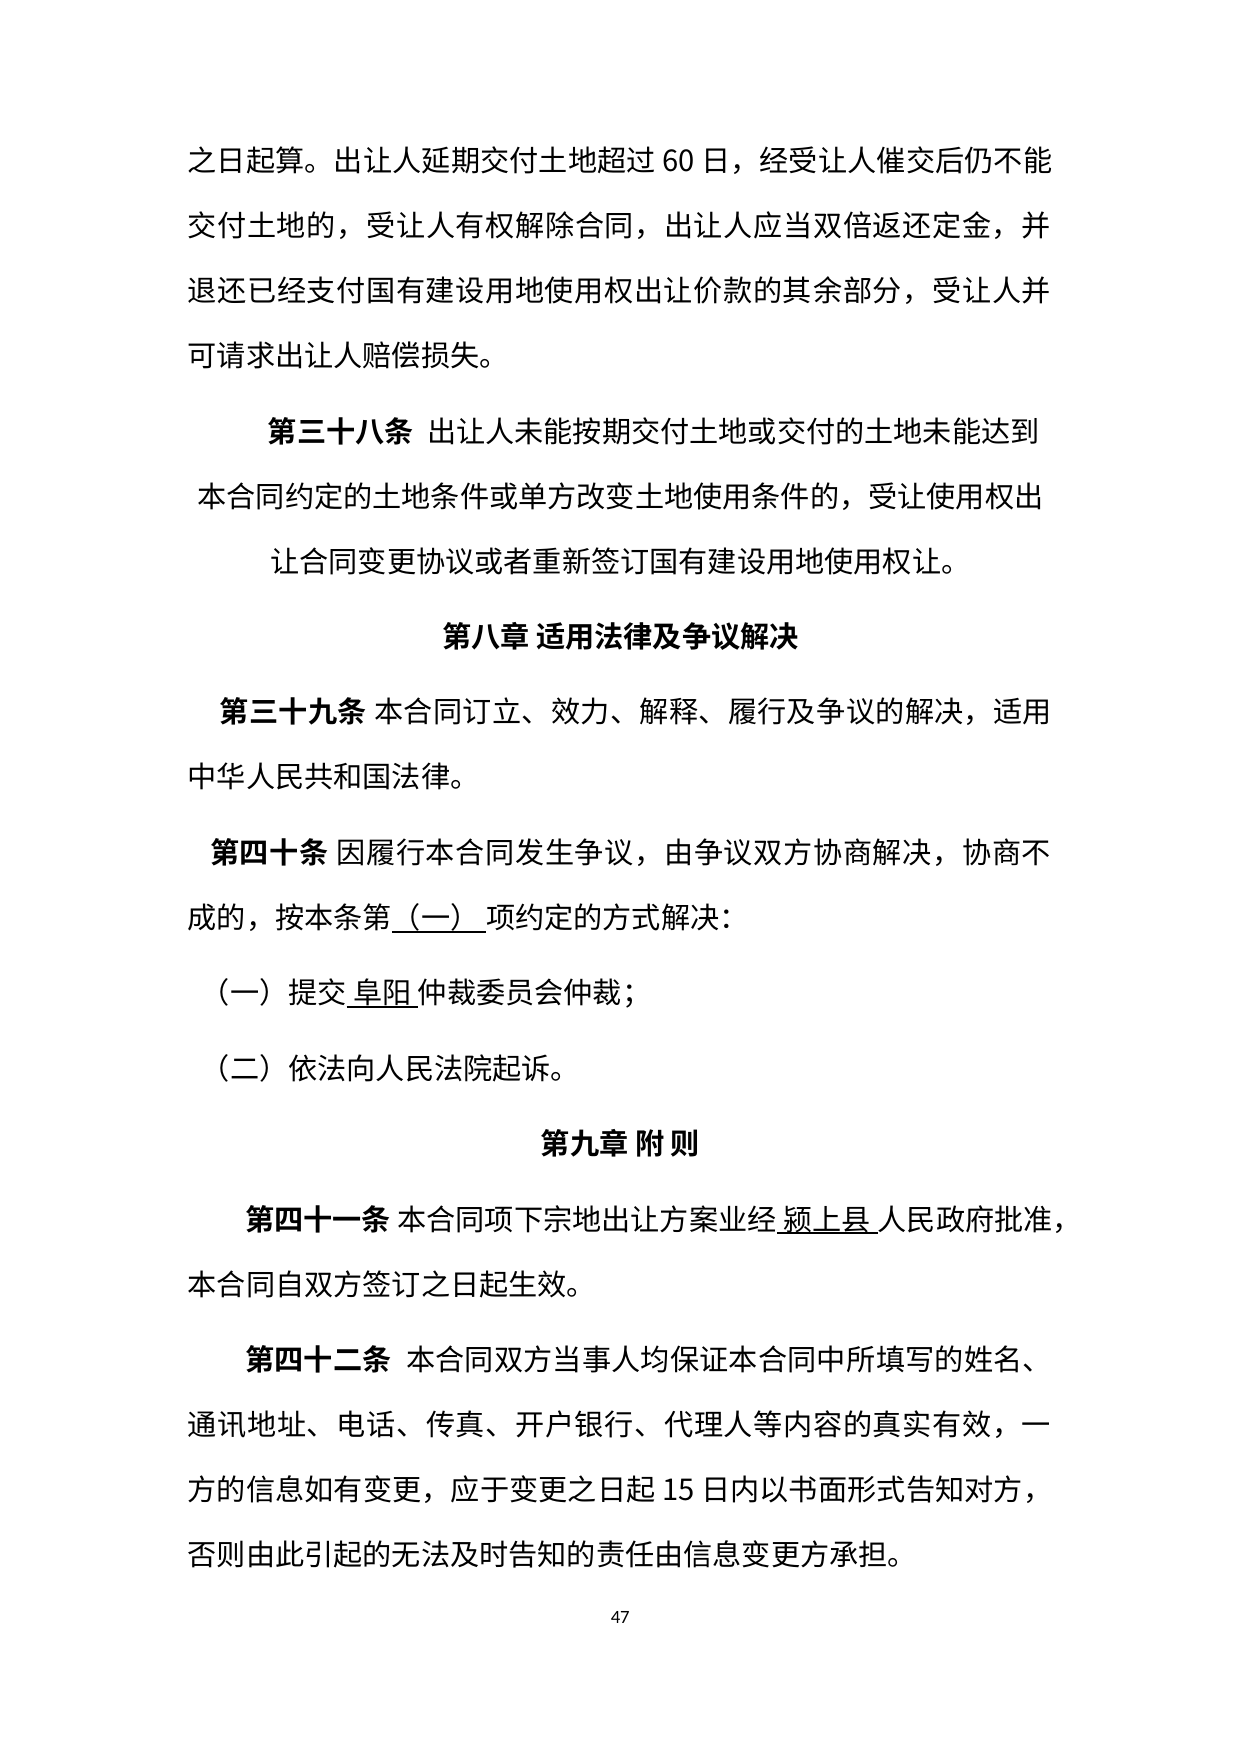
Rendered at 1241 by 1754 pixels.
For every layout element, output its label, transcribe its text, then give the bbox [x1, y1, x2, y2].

text （一）提交 阜阳 仲裁委员会仲裁； [187, 958, 1053, 1023]
text （二）依法向人民法院起诉。 [187, 1034, 1053, 1099]
text 第四十一条 本合同项下宗地出让方案业经 颍上县 人民政府批准，本合同自双方签订之日起生效。 [187, 1185, 1053, 1315]
text 第三十八条 出让人未能按期交付土地或交付的土地未能达到本合同约定的土地条件或单方改变土地使用条件的，受让使用权出让合同变更协议或者重新签订国有建设用地使用权让。 [187, 397, 1053, 592]
text 第四十二条 本合同双方当事人均保证本合同中所填写的姓名、通讯地址、电话、传真、开户银行、代理人等内容的真实有效，一方的信息如有变更，应于变更之日起15日内以书面形式告知对方，否则由此引起的无法及时告知的责任由信息变更方承担。 [187, 1325, 1053, 1585]
list 附 则 [187, 1109, 1053, 1174]
text 第八章 适用法律及争议解决 [187, 602, 1053, 667]
text 第三十九条 本合同订立、效力、解释、履行及争议的解决，适用中华人民共和国法律。 [187, 678, 1053, 808]
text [187, 126, 1053, 386]
text 第四十条 因履行本合同发生争议，由争议双方协商解决，协商不成的，按本条第（一） 项约定的方式解决： [187, 818, 1053, 948]
